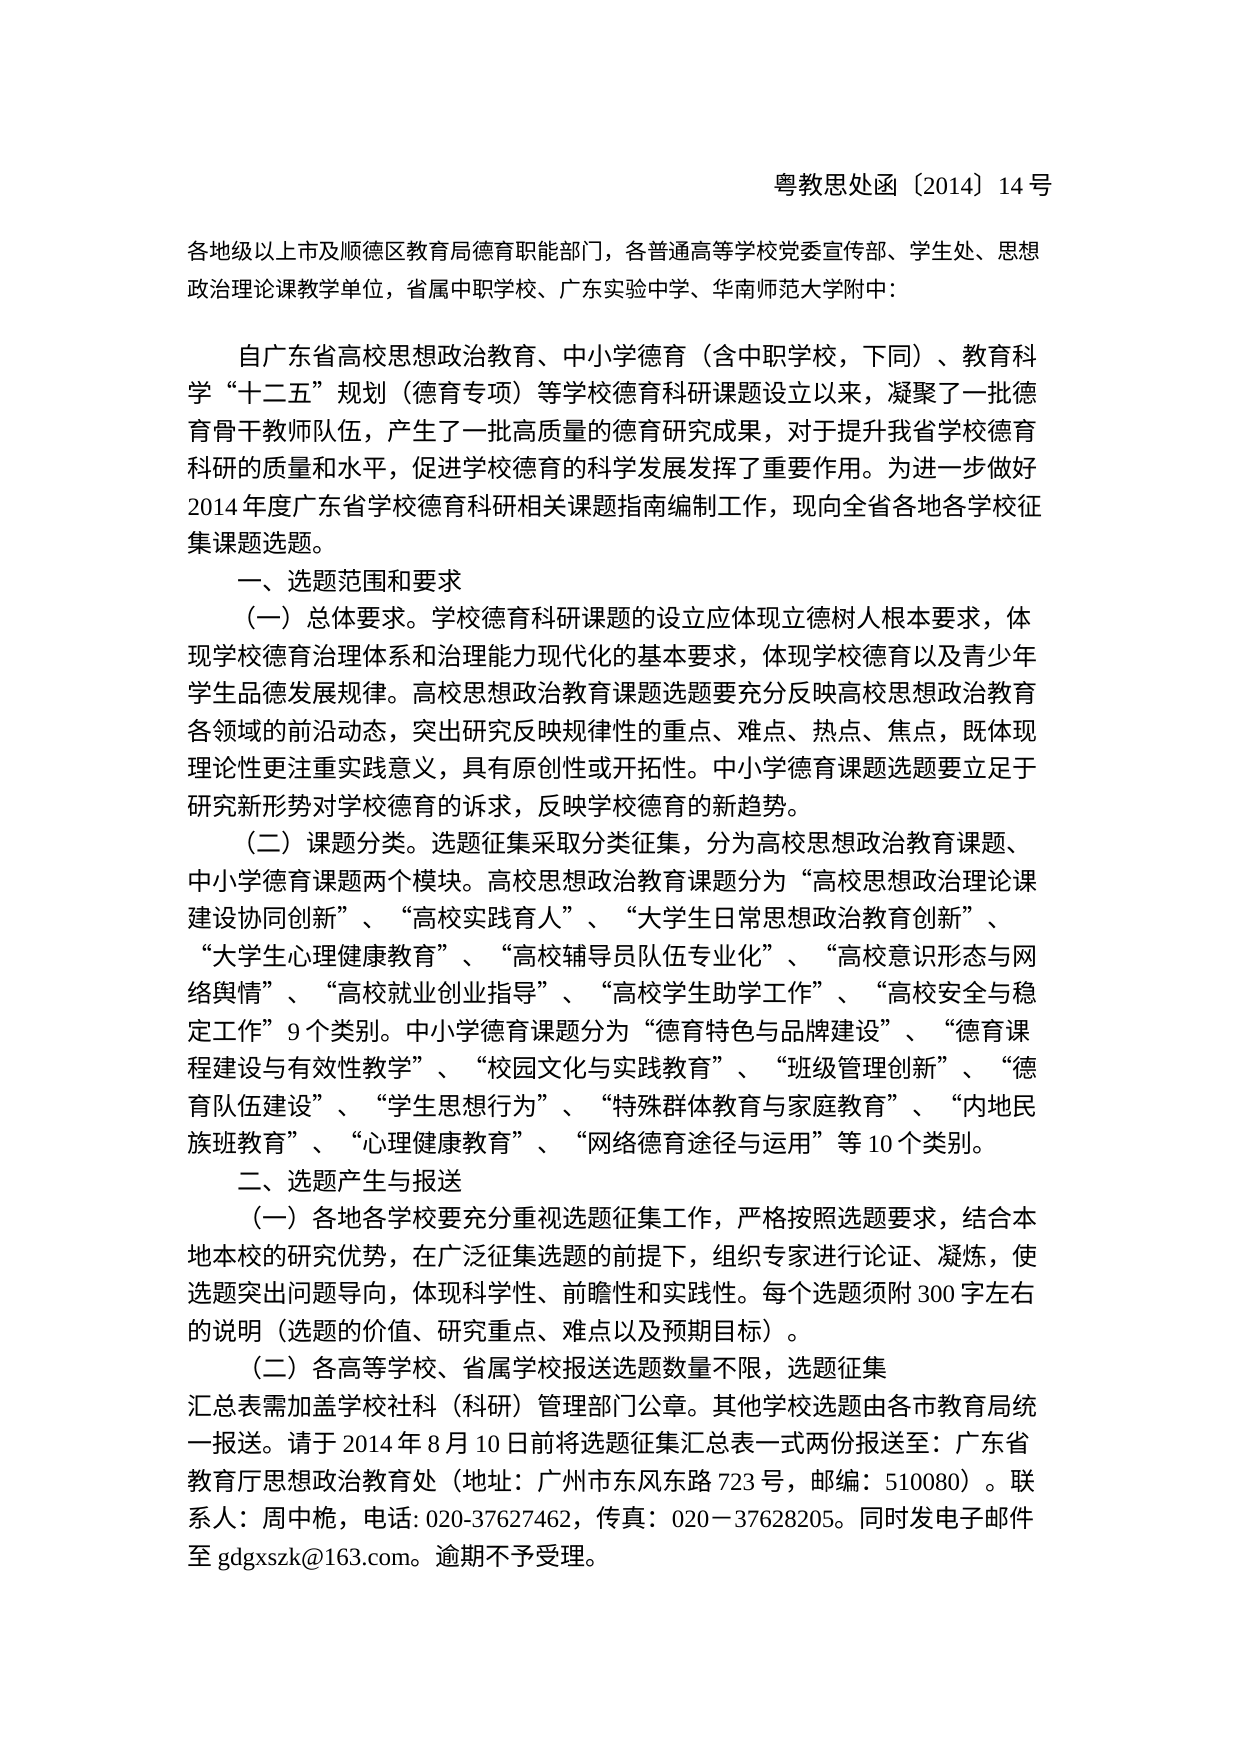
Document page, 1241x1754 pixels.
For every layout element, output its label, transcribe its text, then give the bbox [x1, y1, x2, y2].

text 粤教思处函〔2014〕14号 [187, 164, 1053, 202]
text 自广东省高校思想政治教育、中小学德育（含中职学校，下同）、教育科学“十二五”规划（德育专项）等学校德育科研课题设立以来，凝聚了一批德育骨干教师队伍，产生了一批高质量的德育研究成果，对于提升我省学校德育科研的质量和水平，促进学校德育的科学发展发挥了重要作用。为进一步做好2014年度广东省学校德育科研相关课题指南编制工作，现向全省各地各学校征集课题选题。 一、选题范围和要求 （一）总体要求。学校德育科研课题的设立应体现立德树人根本要求，体现学校德育治理体系和治理能力现代化的基本要求，体现学校德育以及青少年学生品德发展规律。高校思想政治教育课题选题要充分反映高校思想政治教育各领域的前沿动态，突出研究反映规律性的重点、难点、热点、焦点，既体现理论性更注重实践意义，具有原创性或开拓性。中小学德育课题选题要立足于研究新形势对学校德育的诉求，反映学校德育的新趋势。 （二）课题分类。选题征集采取分类征集，分为高校思想政治教育课题、中小学德育课题两个模块。高校思想政治教育课题分为“高校思想政治理论课建设协同创新”、“高校实践育人”、“大学生日常思想政治教育创新”、“大学生心理健康教育”、“高校辅导员队伍专业化”、“高校意识形态与网络舆情”、“高校就业创业指导”、“高校学生助学工作”、“高校安全与稳定工作”9个类别。中小学德育课题分为“德育特色与品牌建设”、“德育课程建设与有效性教学”、“校园文化与实践教育”、“班级管理创新”、“德育队伍建设”、“学生思想行为”、“特殊群体教育与家庭教育”、“内地民族班教育”、“心理健康教育”、“网络德育途径与运用”等10个类别。 二、选题产生与报送 （一）各地各学校要充分重视选题征集工作，严格按照选题要求，结合本地本校的研究优势，在广泛征集选题的前提下，组织专家进行论证、凝炼，使选题突出问题导向，体现科学性、前瞻性和实践性。每个选题须附300字左右的说明（选题的价值、研究重点、难点以及预期目标）。 （二）各高等学校、省属学校报送选题数量不限，选题征集 汇总表需加盖学校社科（科研）管理部门公章。其他学校选题由各市教育局统一报送。请于2014年8月10日前将选题征集汇总表一式两份报送至：广东省教育厅思想政治教育处（地址：广州市东风东路723号，邮编：510080）。联系人：周中桅，电话: 020-37627462，传真：020－37628205。同时发电子邮件至gdgxszk@163.com。逾期不予受理。 [187, 335, 1053, 1573]
text 各地级以上市及顺德区教育局德育职能部门，各普通高等学校党委宣传部、学生处、思想政治理论课教学单位，省属中职学校、广东实验中学、华南师范大学附中： [187, 231, 1053, 306]
